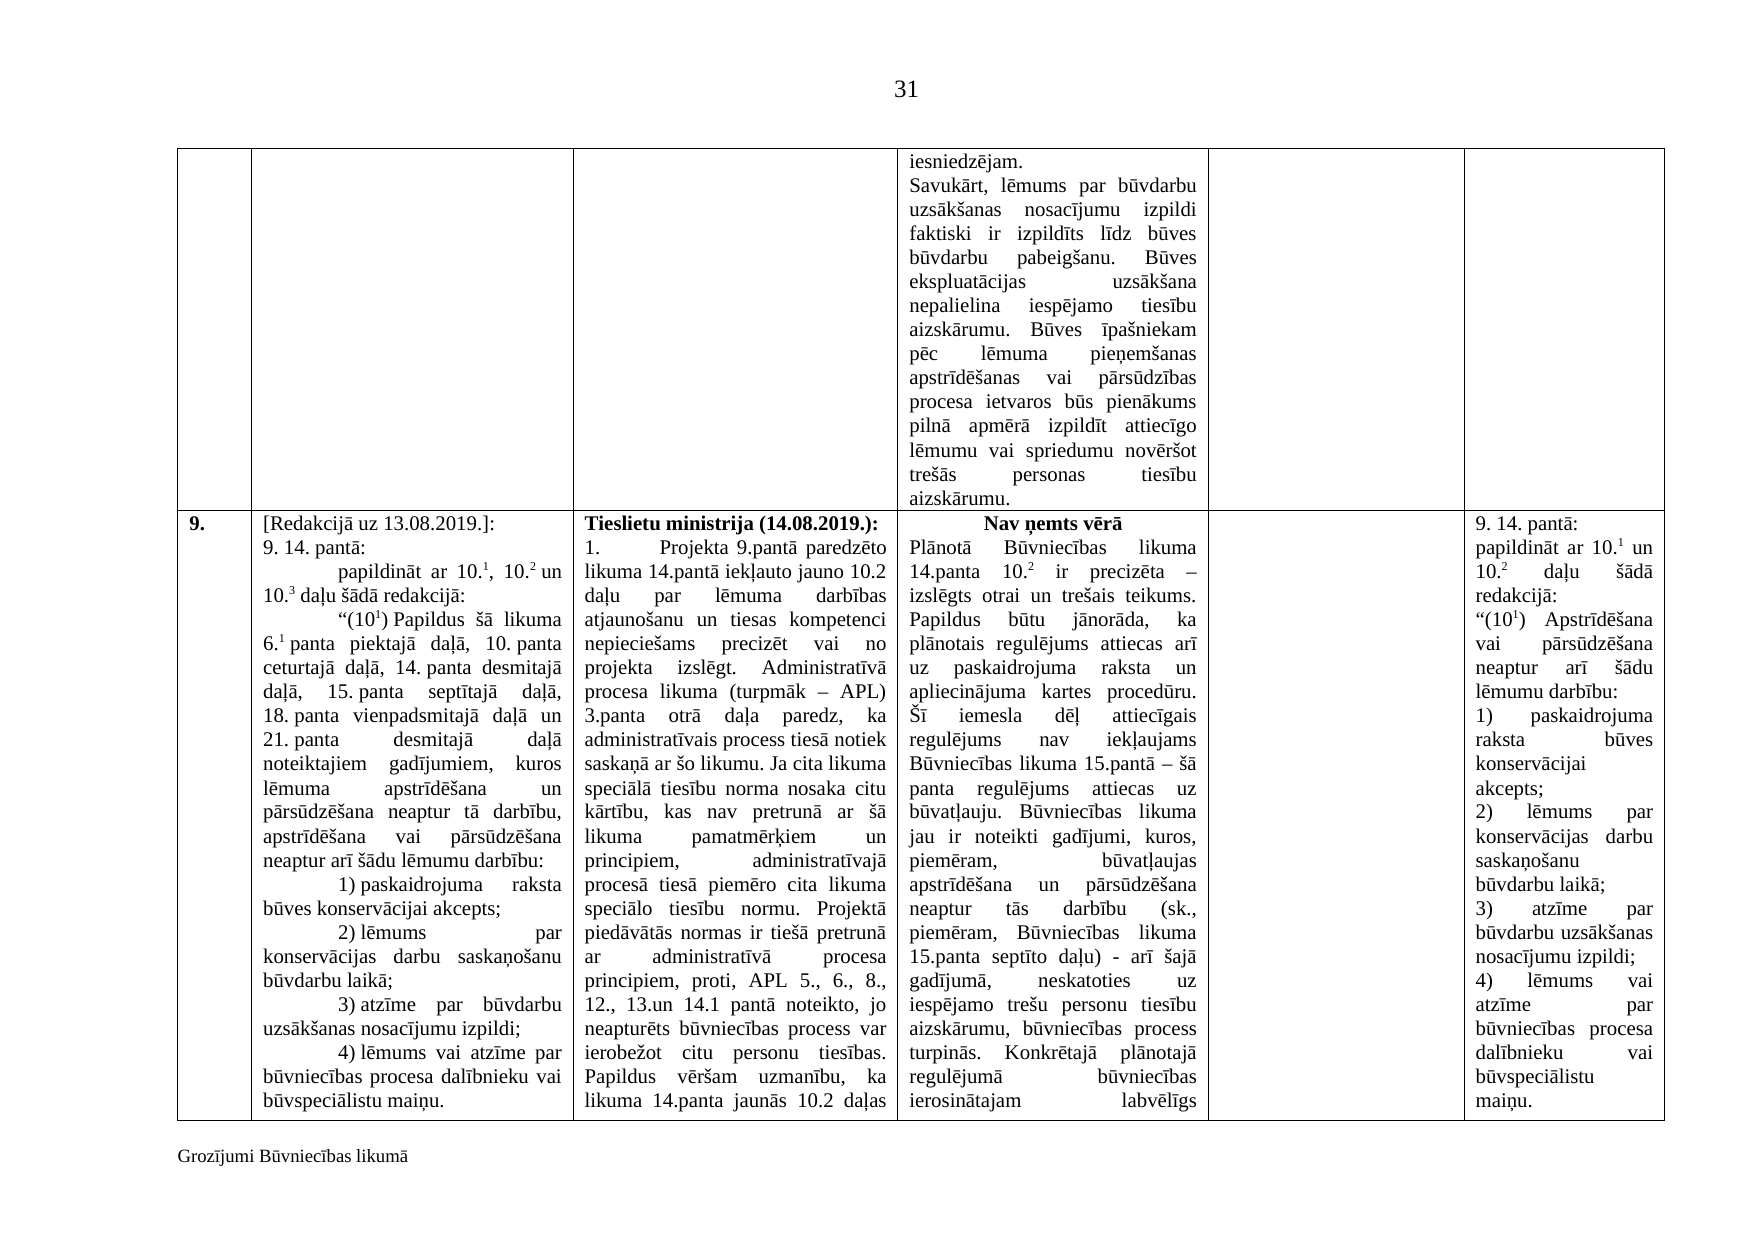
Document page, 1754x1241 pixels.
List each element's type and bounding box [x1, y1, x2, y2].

table_cell [178, 149, 251, 510]
table_cell [574, 511, 897, 1120]
table_cell [252, 511, 573, 1120]
table_cell [1465, 511, 1664, 1120]
table_cell [252, 149, 573, 510]
table_cell [1209, 511, 1464, 1120]
table_cell [574, 149, 897, 510]
table_cell [898, 149, 1208, 510]
table_cell [898, 511, 1208, 1120]
table_cell [1465, 149, 1664, 510]
table_cell [178, 511, 251, 1120]
table_cell [1209, 149, 1464, 510]
